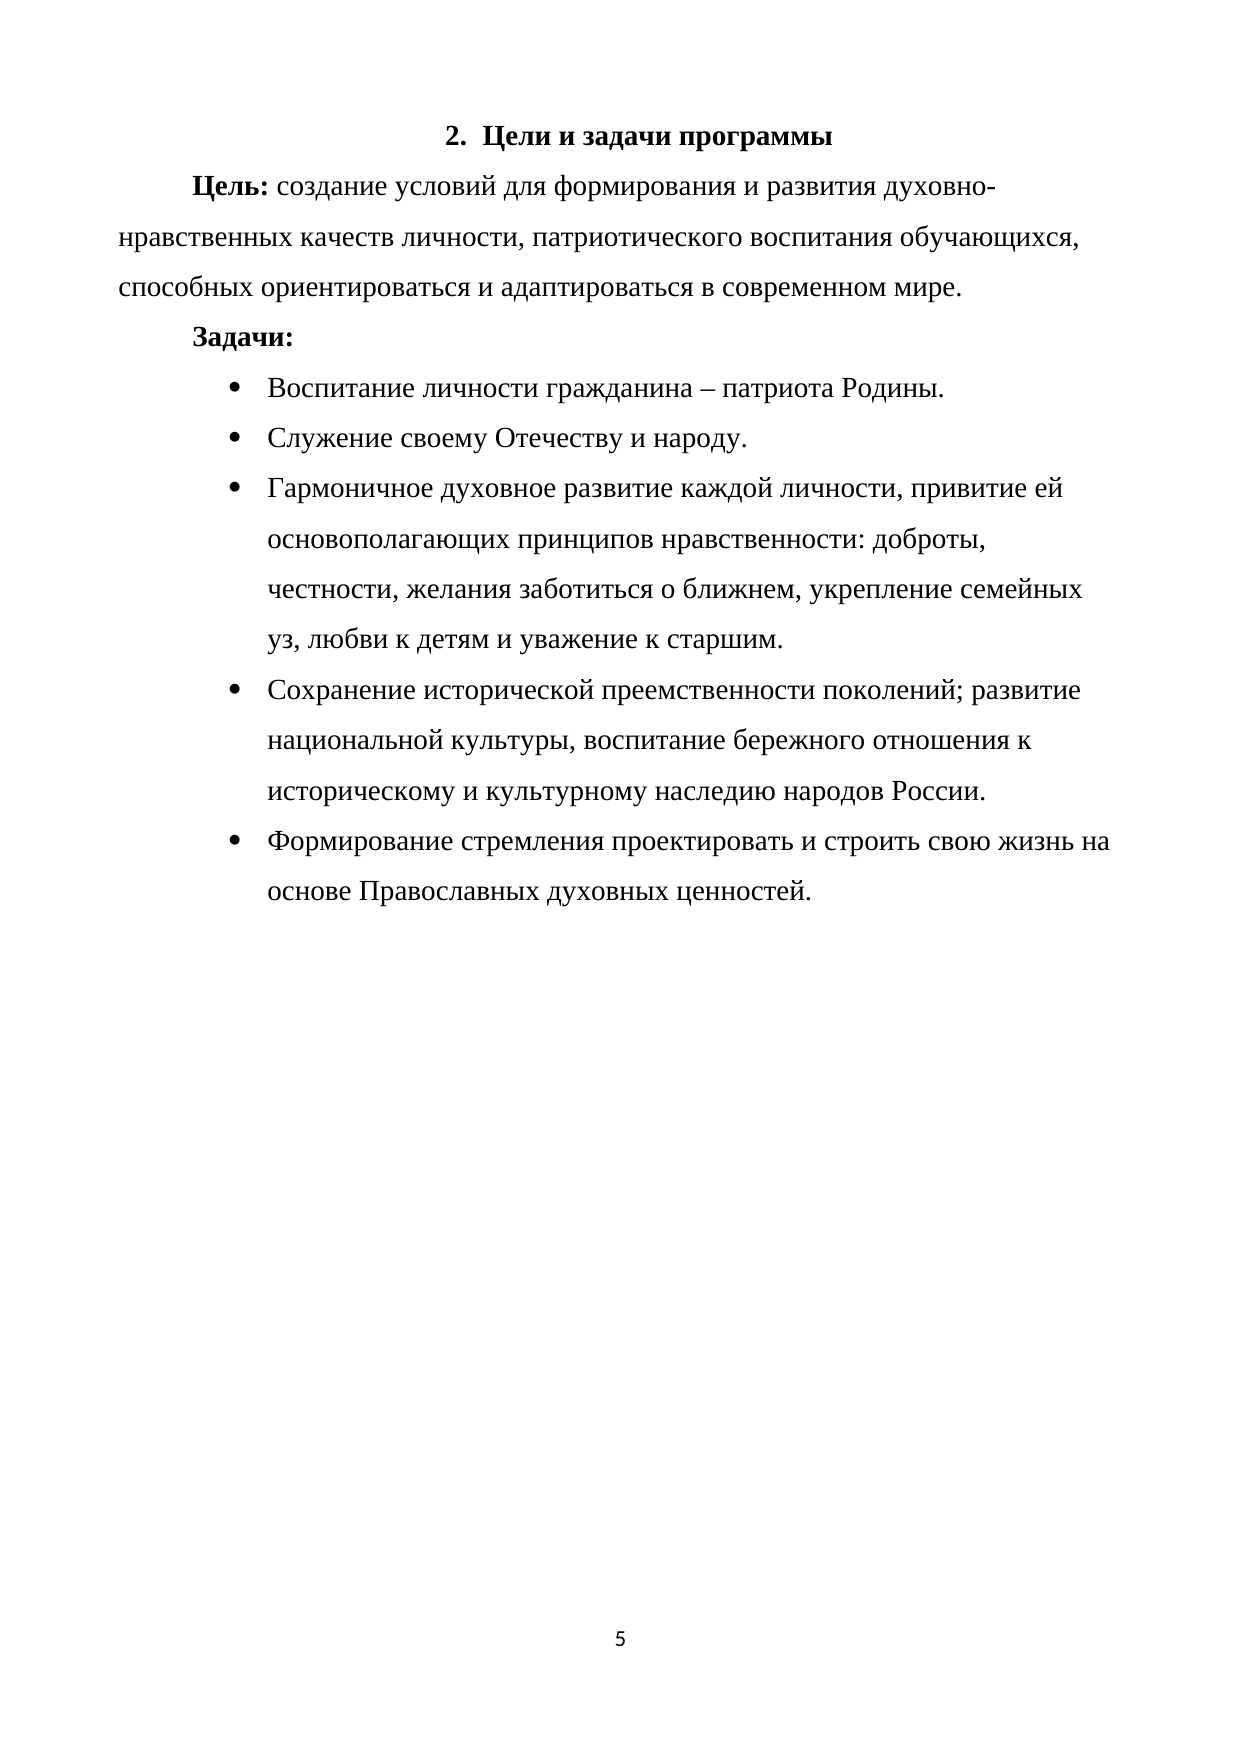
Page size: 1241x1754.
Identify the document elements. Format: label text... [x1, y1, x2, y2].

list Формирование стремления проектировать и строить свою жизнь на основе Православных духовных ценностей. [229, 823, 1122, 907]
list Сохранение исторической преемственности поколений; развитие национальной культуры, воспитание бережного отношения к историческому и культурному наследию народов России. [229, 672, 1122, 806]
list Цели и задачи программы [156, 118, 1122, 152]
text Задачи: [118, 319, 1122, 353]
list Воспитание личности гражданина – патриота Родины. [229, 370, 1122, 403]
list Гармоничное духовное развитие каждой личности, привитие ей основополагающих принципов нравственности: доброты, честности, желания заботиться о ближнем, укрепление семейных уз, любви к детям и уважение к старшим. [229, 471, 1122, 655]
text Цель: создание условий для формирования и развития духовно-нравственных качеств личности, патриотического воспитания обучающихся, способных ориентироваться и адаптироваться в современном мире. [118, 168, 1122, 303]
list Служение своему Отечеству и народу. [229, 420, 1122, 454]
